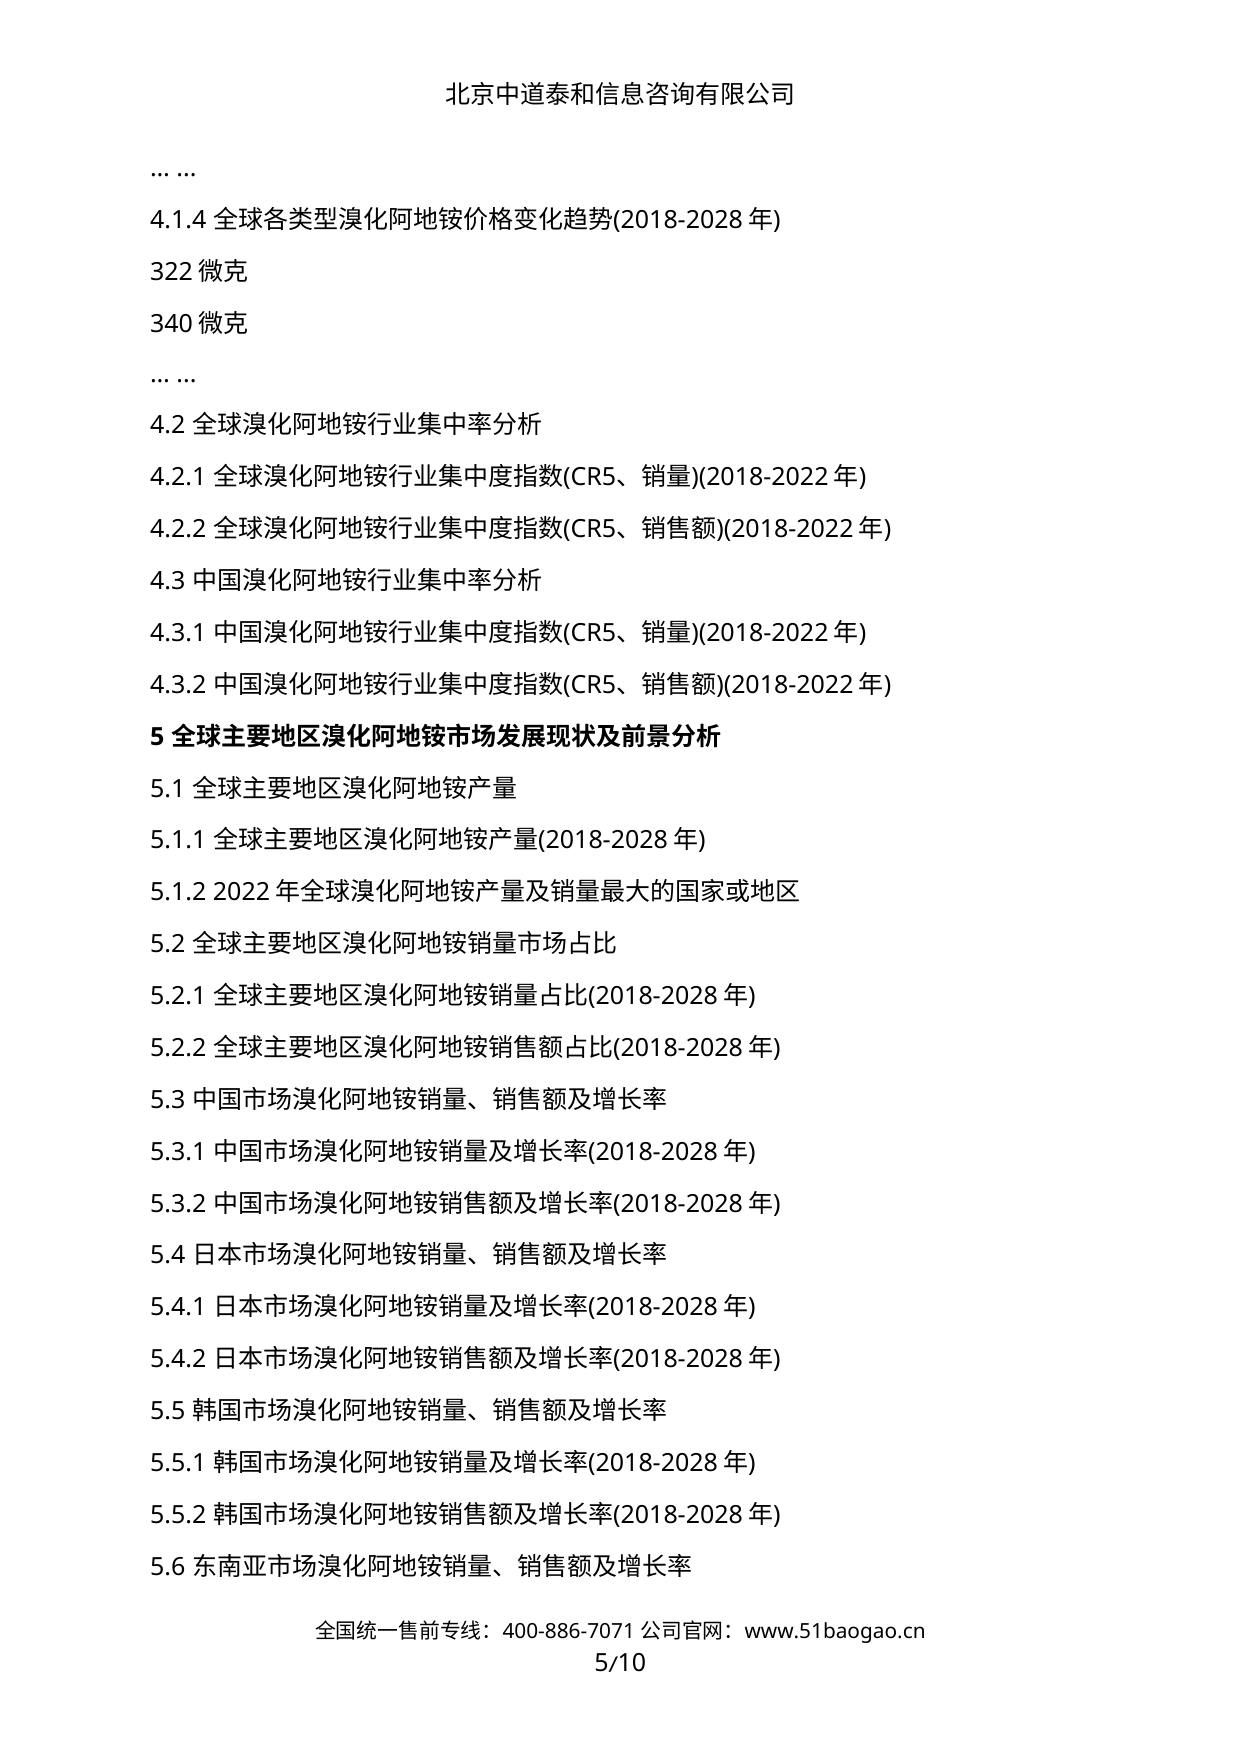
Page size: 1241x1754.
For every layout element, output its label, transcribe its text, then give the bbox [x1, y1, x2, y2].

text 5.4.1 日本市场溴化阿地铵销量及增长率(2018-2028年) [150, 1287, 1090, 1323]
text … ... [150, 355, 1090, 389]
text 5.5 韩国市场溴化阿地铵销量、销售额及增长率 [150, 1391, 1090, 1427]
text 4.3.2 中国溴化阿地铵行业集中度指数(CR5、销售额)(2018-2022年) [150, 664, 1090, 701]
text 5.5.1 韩国市场溴化阿地铵销量及增长率(2018-2028年) [150, 1442, 1090, 1479]
text 4.3 中国溴化阿地铵行业集中率分析 [150, 561, 1090, 597]
text 5.1.1 全球主要地区溴化阿地铵产量(2018-2028年) [150, 820, 1090, 856]
text 4.2.1 全球溴化阿地铵行业集中度指数(CR5、销量)(2018-2022年) [150, 457, 1090, 493]
text 5.4.2 日本市场溴化阿地铵销售额及增长率(2018-2028年) [150, 1339, 1090, 1375]
text 5.3.2 中国市场溴化阿地铵销售额及增长率(2018-2028年) [150, 1183, 1090, 1219]
text 5.2 全球主要地区溴化阿地铵销量市场占比 [150, 924, 1090, 960]
text 5.4 日本市场溴化阿地铵销量、销售额及增长率 [150, 1235, 1090, 1271]
text 5.5.2 韩国市场溴化阿地铵销售额及增长率(2018-2028年) [150, 1494, 1090, 1531]
text 4.2.2 全球溴化阿地铵行业集中度指数(CR5、销售额)(2018-2022年) [150, 509, 1090, 545]
text 4.3.1 中国溴化阿地铵行业集中度指数(CR5、销量)(2018-2022年) [150, 612, 1090, 649]
text 5.1.2 2022年全球溴化阿地铵产量及销量最大的国家或地区 [150, 872, 1090, 908]
text 5.1 全球主要地区溴化阿地铵产量 [150, 768, 1090, 804]
text 5 全球主要地区溴化阿地铵市场发展现状及前景分析 [150, 716, 1090, 752]
text 340微克 [150, 303, 1090, 340]
text 5.6 东南亚市场溴化阿地铵销量、销售额及增长率 [150, 1546, 1090, 1582]
text 5.2.1 全球主要地区溴化阿地铵销量占比(2018-2028年) [150, 976, 1090, 1012]
text … ... [150, 150, 1090, 184]
text 5.3 中国市场溴化阿地铵销量、销售额及增长率 [150, 1079, 1090, 1116]
text 5.2.2 全球主要地区溴化阿地铵销售额占比(2018-2028年) [150, 1027, 1090, 1064]
text 322微克 [150, 252, 1090, 288]
text 4.2 全球溴化阿地铵行业集中率分析 [150, 405, 1090, 441]
text 5.3.1 中国市场溴化阿地铵销量及增长率(2018-2028年) [150, 1131, 1090, 1167]
text 4.1.4 全球各类型溴化阿地铵价格变化趋势(2018-2028年) [150, 200, 1090, 236]
